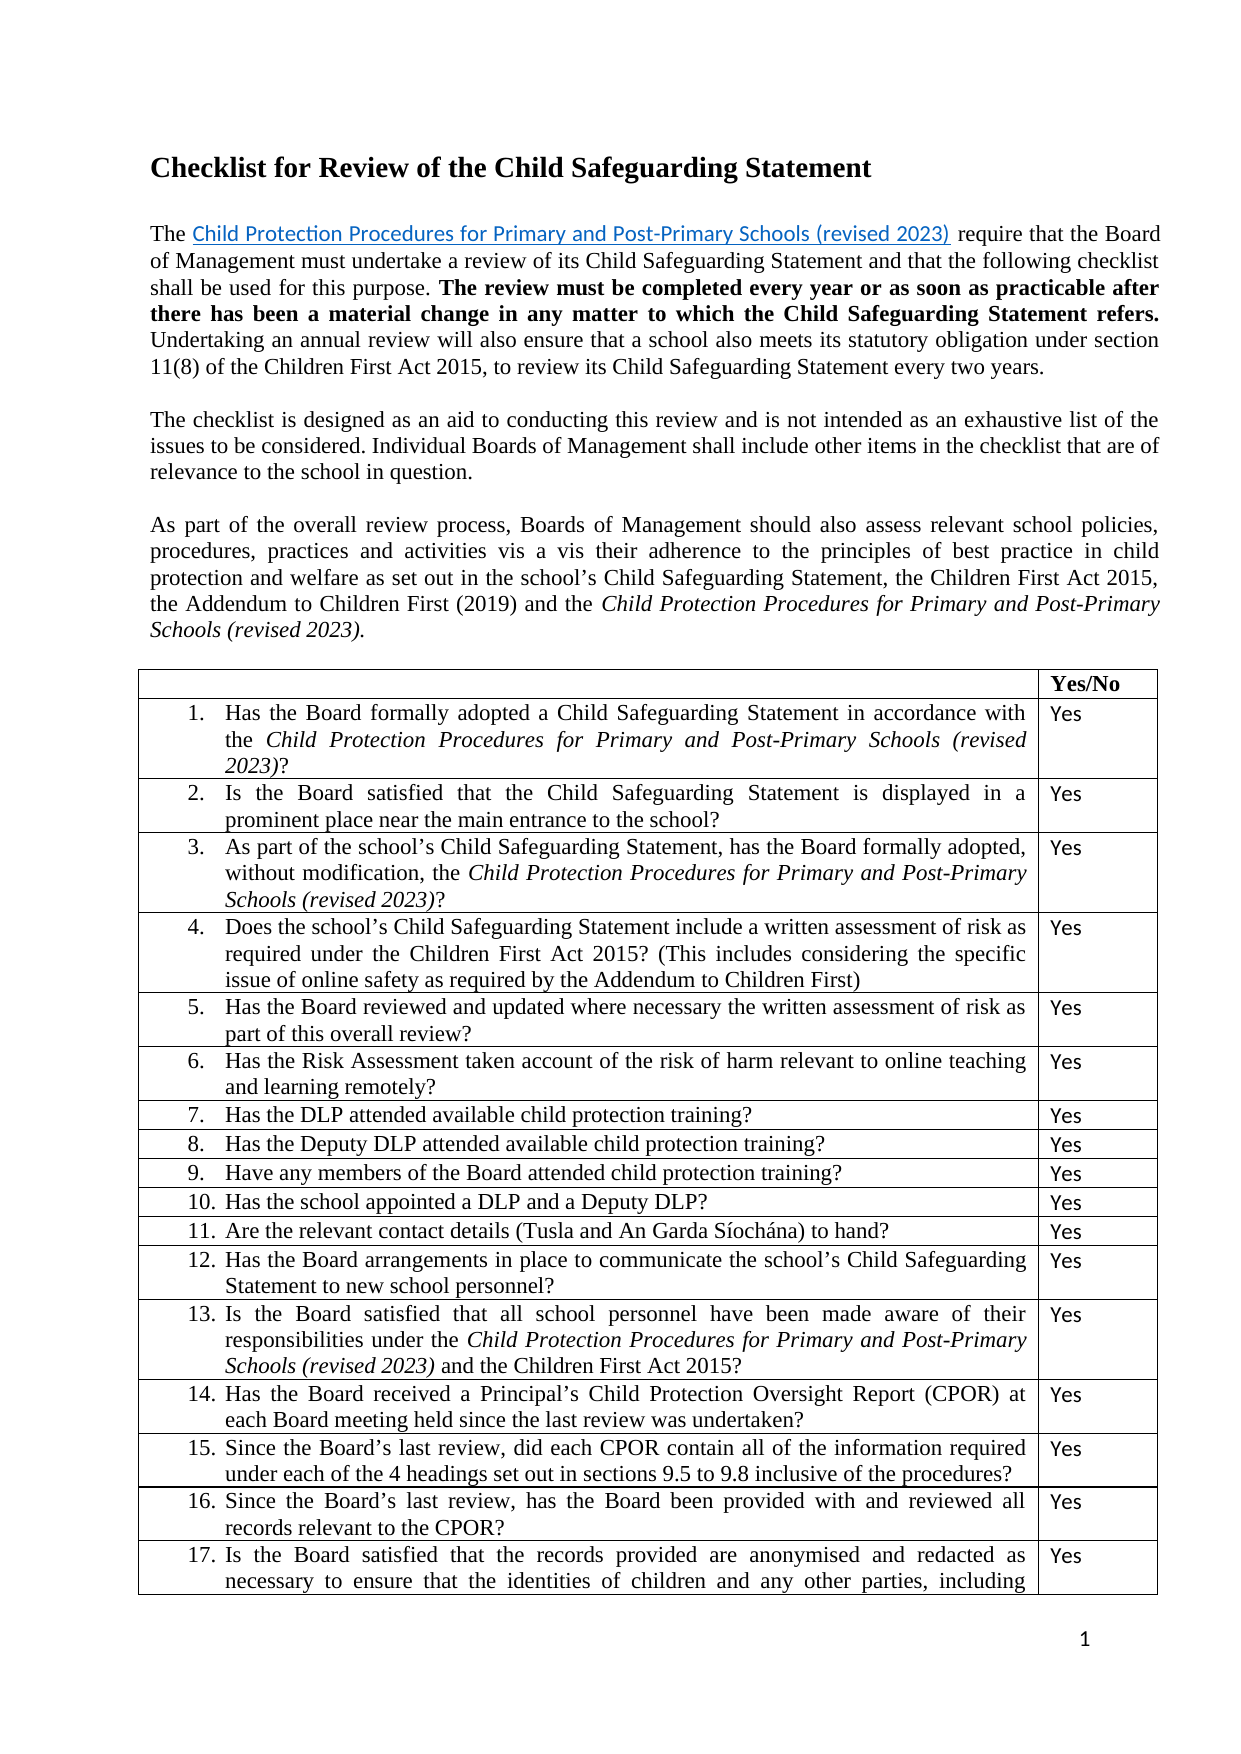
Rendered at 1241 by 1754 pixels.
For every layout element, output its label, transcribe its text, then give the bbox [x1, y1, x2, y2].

table_cell Has the Board arrangements in place to communicate the school’s Child Safeguarding Statement to new school personnel? [139, 1246, 1038, 1299]
table_cell Yes [1039, 913, 1157, 992]
table_cell Since the Board’s last review, did each CPOR contain all of the information required under each of the 4 headings set out in sections 9.5 to 9.8 inclusive of the procedures? [139, 1434, 1038, 1486]
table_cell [139, 1541, 1038, 1594]
text As part of the overall review process, Boards of Management should also assess relevant school policies, procedures, practices and activities vis a vis their adherence to the principles of best practice in child protection and welfare as set out in the school’s Child Safeguarding Statement, the Children First Act 2015, the Addendum to Children First (2019) and the Child Protection Procedures for Primary and Post-Primary Schools (revised 2023). [150, 511, 1161, 643]
table_cell Yes [1039, 1101, 1157, 1129]
table_cell Yes [1039, 1130, 1157, 1158]
table_cell Yes [1039, 1488, 1157, 1540]
table_cell Yes [1039, 833, 1157, 912]
table_cell Yes [1039, 1159, 1157, 1187]
table_cell Has the Board reviewed and updated where necessary the written assessment of risk as part of this overall review? [139, 993, 1038, 1046]
table_cell Since the Board’s last review, has the Board been provided with and reviewed all records relevant to the CPOR? [139, 1488, 1038, 1540]
table_header [139, 670, 1038, 698]
table_cell Is the Board satisfied that all school personnel have been made aware of their responsibilities under the Child Protection Procedures for Primary and Post-Primary Schools (revised 2023) and the Children First Act 2015? [139, 1300, 1038, 1379]
text The checklist is designed as an aid to conducting this review and is not intended as an exhaustive list of the issues to be considered. Individual Boards of Management shall include other items in the checklist that are of relevance to the school in question. [150, 406, 1161, 485]
table_cell Has the Board received a Principal’s Child Protection Oversight Report (CPOR) at each Board meeting held since the last review was undertaken? [139, 1380, 1038, 1433]
table_cell Yes [1039, 993, 1157, 1046]
table_cell Has the Deputy DLP attended available child protection training? [139, 1130, 1038, 1158]
table_cell Yes [1039, 1217, 1157, 1245]
table_cell Are the relevant contact details (Tusla and An Garda Síochána) to hand? [139, 1217, 1038, 1245]
text The Child Protection Procedures for Primary and Post-Primary Schools (revised 2023) require that the Board of Management must undertake a review of its Child Safeguarding Statement and that the following checklist shall be used for this purpose. The review must be completed every year or as soon as practicable after there has been a material change in any matter to which the Child Safeguarding Statement refers. Undertaking an annual review will also ensure that a school also meets its statutory obligation under section 11(8) of the Children First Act 2015, to review its Child Safeguarding Statement every two years. [150, 219, 1161, 379]
table_cell Has the Board formally adopted a Child Safeguarding Statement in accordance with the Child Protection Procedures for Primary and Post-Primary Schools (revised 2023)? [139, 699, 1038, 778]
table_cell Yes [1039, 1541, 1157, 1594]
table_cell Yes [1039, 699, 1157, 778]
table_cell Has the Risk Assessment taken account of the risk of harm relevant to online teaching and learning remotely? [139, 1047, 1038, 1100]
table_cell Has the DLP attended available child protection training? [139, 1101, 1038, 1129]
text Checklist for Review of the Child Safeguarding Statement [150, 150, 1161, 183]
table_cell Yes [1039, 1188, 1157, 1216]
table_cell Have any members of the Board attended child protection training? [139, 1159, 1038, 1187]
table_cell Yes [1039, 1300, 1157, 1379]
table_cell Has the school appointed a DLP and a Deputy DLP? [139, 1188, 1038, 1216]
table_cell As part of the school’s Child Safeguarding Statement, has the Board formally adopted, without modification, the Child Protection Procedures for Primary and Post-Primary Schools (revised 2023)? [139, 833, 1038, 912]
table_cell Yes [1039, 1380, 1157, 1433]
table_cell Yes [1039, 779, 1157, 832]
table_cell Is the Board satisfied that the Child Safeguarding Statement is displayed in a prominent place near the main entrance to the school? [139, 779, 1038, 832]
table_cell Yes [1039, 1246, 1157, 1299]
table_cell Yes [1039, 1434, 1157, 1486]
table_cell Does the school’s Child Safeguarding Statement include a written assessment of risk as required under the Children First Act 2015? (This includes considering the specific issue of online safety as required by the Addendum to Children First) [139, 913, 1038, 992]
table_header Yes/No [1039, 670, 1157, 698]
table_cell Yes [1039, 1047, 1157, 1100]
